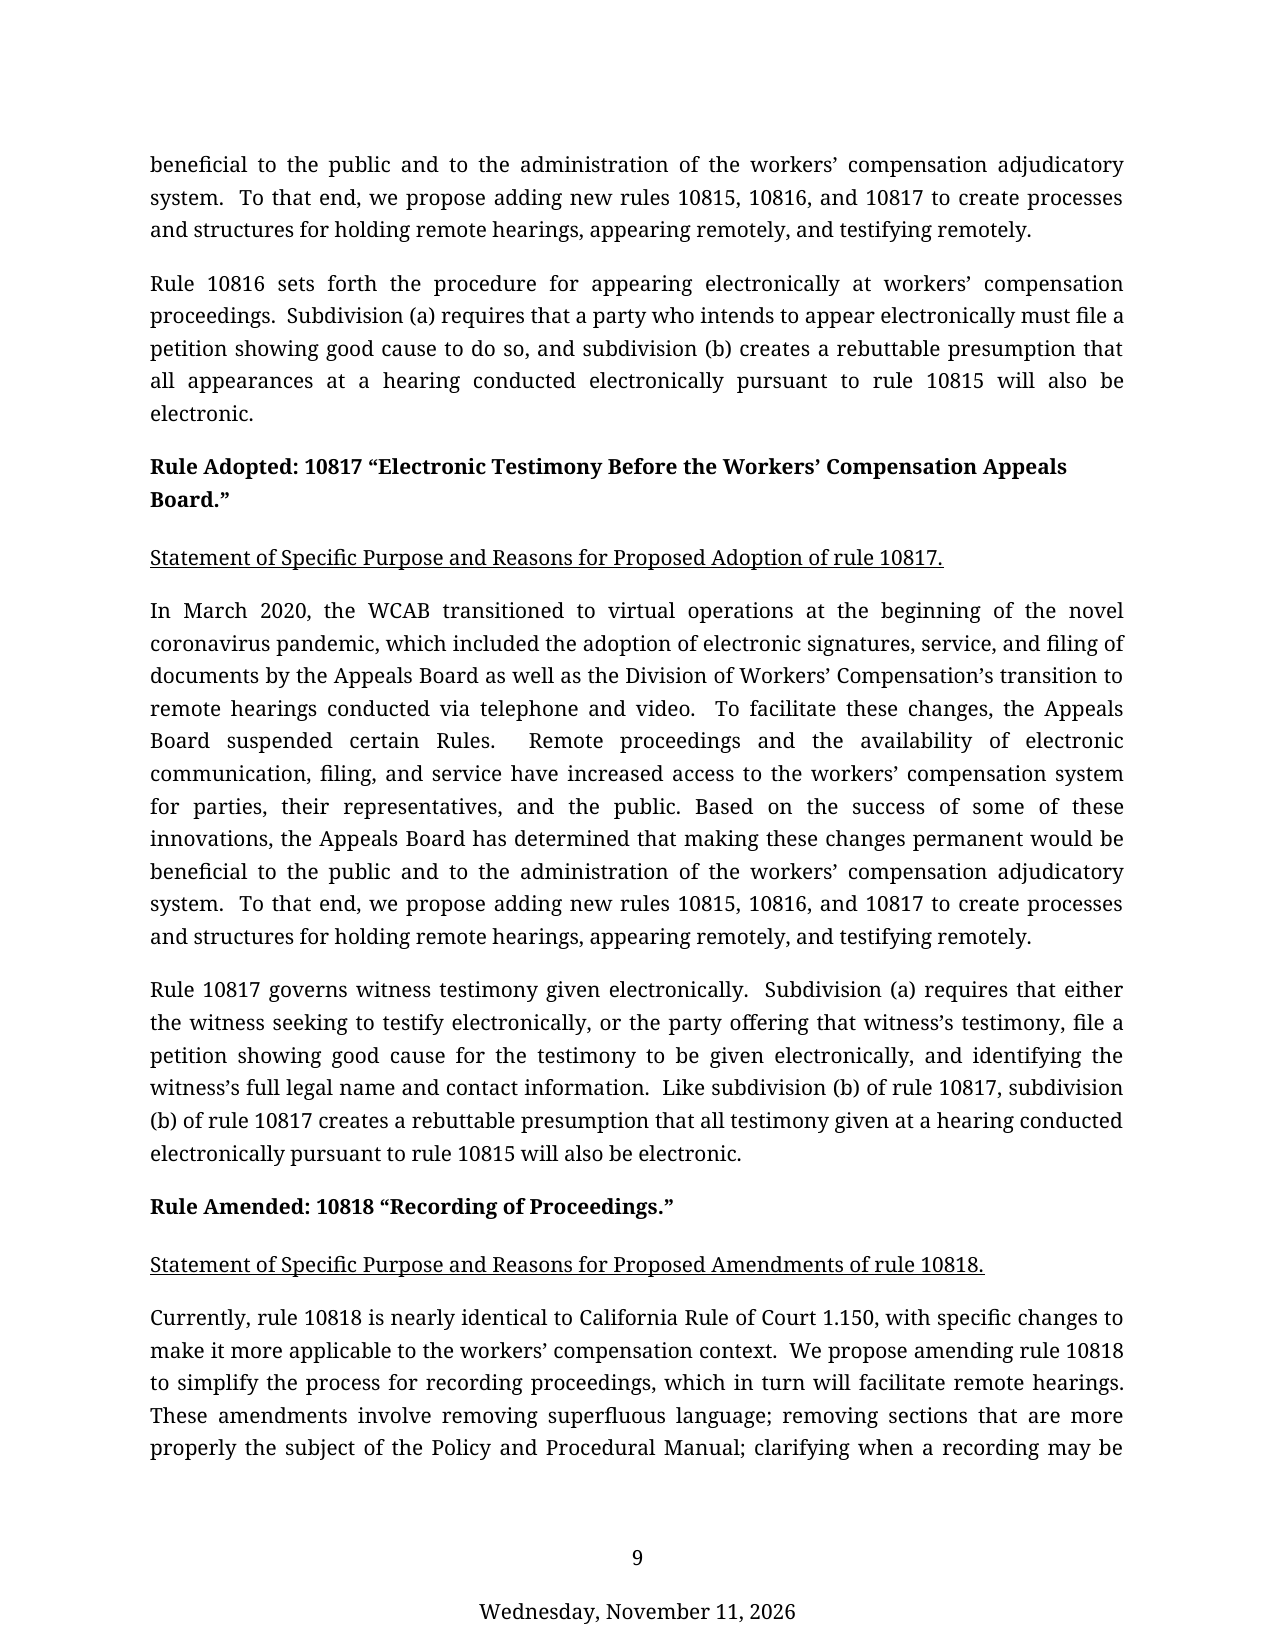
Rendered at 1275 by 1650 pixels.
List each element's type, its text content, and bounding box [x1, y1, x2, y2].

subtitle Rule Adopted: 10817 “Electronic Testimony Before the Workers’ Compensation Appeals Board.” [150, 452, 1125, 513]
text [150, 150, 1125, 244]
text Rule 10817 governs witness testimony given electronically. Subdivision (a) requires that either the witness seeking to testify electronically, or the party offering that witness’s testimony, file a petition showing good cause for the testimony to be given electronically, and identifying the witness’s full legal name and contact information. Like subdivision (b) of rule 10817, subdivision (b) of rule 10817 creates a rebuttable presumption that all testimony given at a hearing conducted electronically pursuant to rule 10815 will also be electronic. [150, 976, 1125, 1167]
subtitle Statement of Specific Purpose and Reasons for Proposed Adoption of rule 10817. [150, 543, 1125, 571]
subtitle Rule Amended: 10818 “Recording of Proceedings.” [150, 1192, 1125, 1221]
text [150, 1303, 1125, 1462]
text Rule 10816 sets forth the procedure for appearing electronically at workers’ compensation proceedings. Subdivision (a) requires that a party who intends to appear electronically must file a petition showing good cause to do so, and subdivision (b) creates a rebuttable presumption that all appearances at a hearing conducted electronically pursuant to rule 10815 will also be electronic. [150, 269, 1125, 427]
subtitle Statement of Specific Purpose and Reasons for Proposed Amendments of rule 10818. [150, 1250, 1125, 1278]
